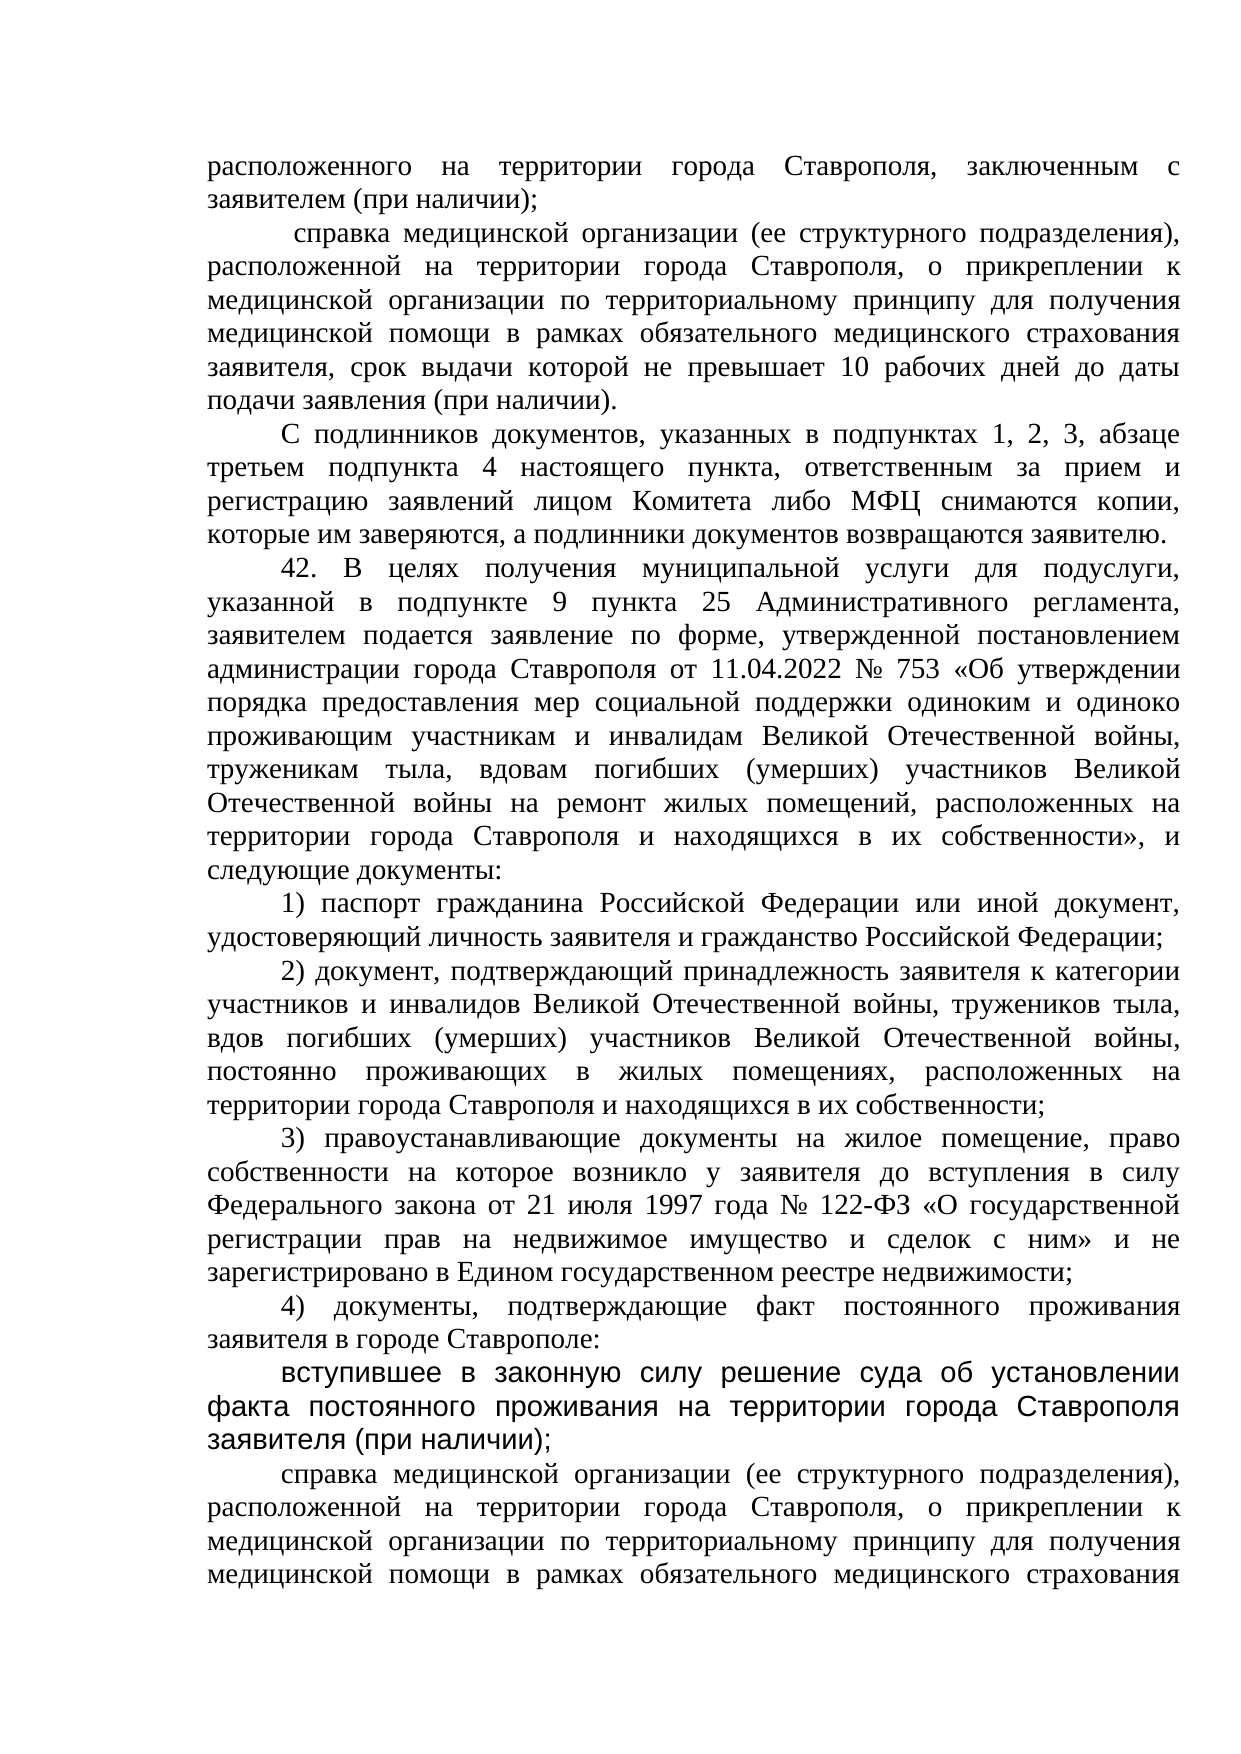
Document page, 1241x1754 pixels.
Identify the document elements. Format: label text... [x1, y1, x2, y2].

text 2) документ, подтверждающий принадлежность заявителя к категории участников и инвалидов Великой Отечественной войны, тружеников тыла, вдов погибших (умерших) участников Великой Отечественной войны, постоянно проживающих в жилых помещениях, расположенных на территории города Ставрополя и находящихся в их собственности; [207, 953, 1181, 1120]
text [207, 148, 1181, 215]
text С подлинников документов, указанных в подпунктах 1, 2, 3, абзаце третьем подпункта 4 настоящего пункта, ответственным за прием и регистрацию заявлений лицом Комитета либо МФЦ снимаются копии, которые им заверяются, а подлинники документов возвращаются заявителю. [207, 416, 1181, 550]
text 4) документы, подтверждающие факт постоянного проживания заявителя в городе Ставрополе: [207, 1288, 1181, 1355]
text 1) паспорт гражданина Российской Федерации или иной документ, удостоверяющий личность заявителя и гражданство Российской Федерации; [207, 886, 1181, 953]
text 3) правоустанавливающие документы на жилое помещение, право собственности на которое возникло у заявителя до вступления в силу Федерального закона от 21 июля 1997 года № 122-ФЗ «О государственной регистрации прав на недвижимое имущество и сделок с ним» и не зарегистрировано в Едином государственном реестре недвижимости; [207, 1120, 1181, 1288]
text 42. В целях получения муниципальной услуги для подуслуги, указанной в подпункте 9 пункта 25 Административного регламента, заявителем подается заявление по форме, утвержденной постановлением администрации города Ставрополя от 11.04.2022 № 753 «Об утверждении порядка предоставления мер социальной поддержки одиноким и одиноко проживающим участникам и инвалидам Великой Отечественной войны, труженикам тыла, вдовам погибших (умерших) участников Великой Отечественной войны на ремонт жилых помещений, расположенных на территории города Ставрополя и находящихся в их собственности», и следующие документы: [207, 550, 1181, 886]
text вступившее в законную силу решение суда об установлении факта постоянного проживания на территории города Ставрополя заявителя (при наличии); [207, 1355, 1181, 1456]
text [207, 1456, 1181, 1590]
